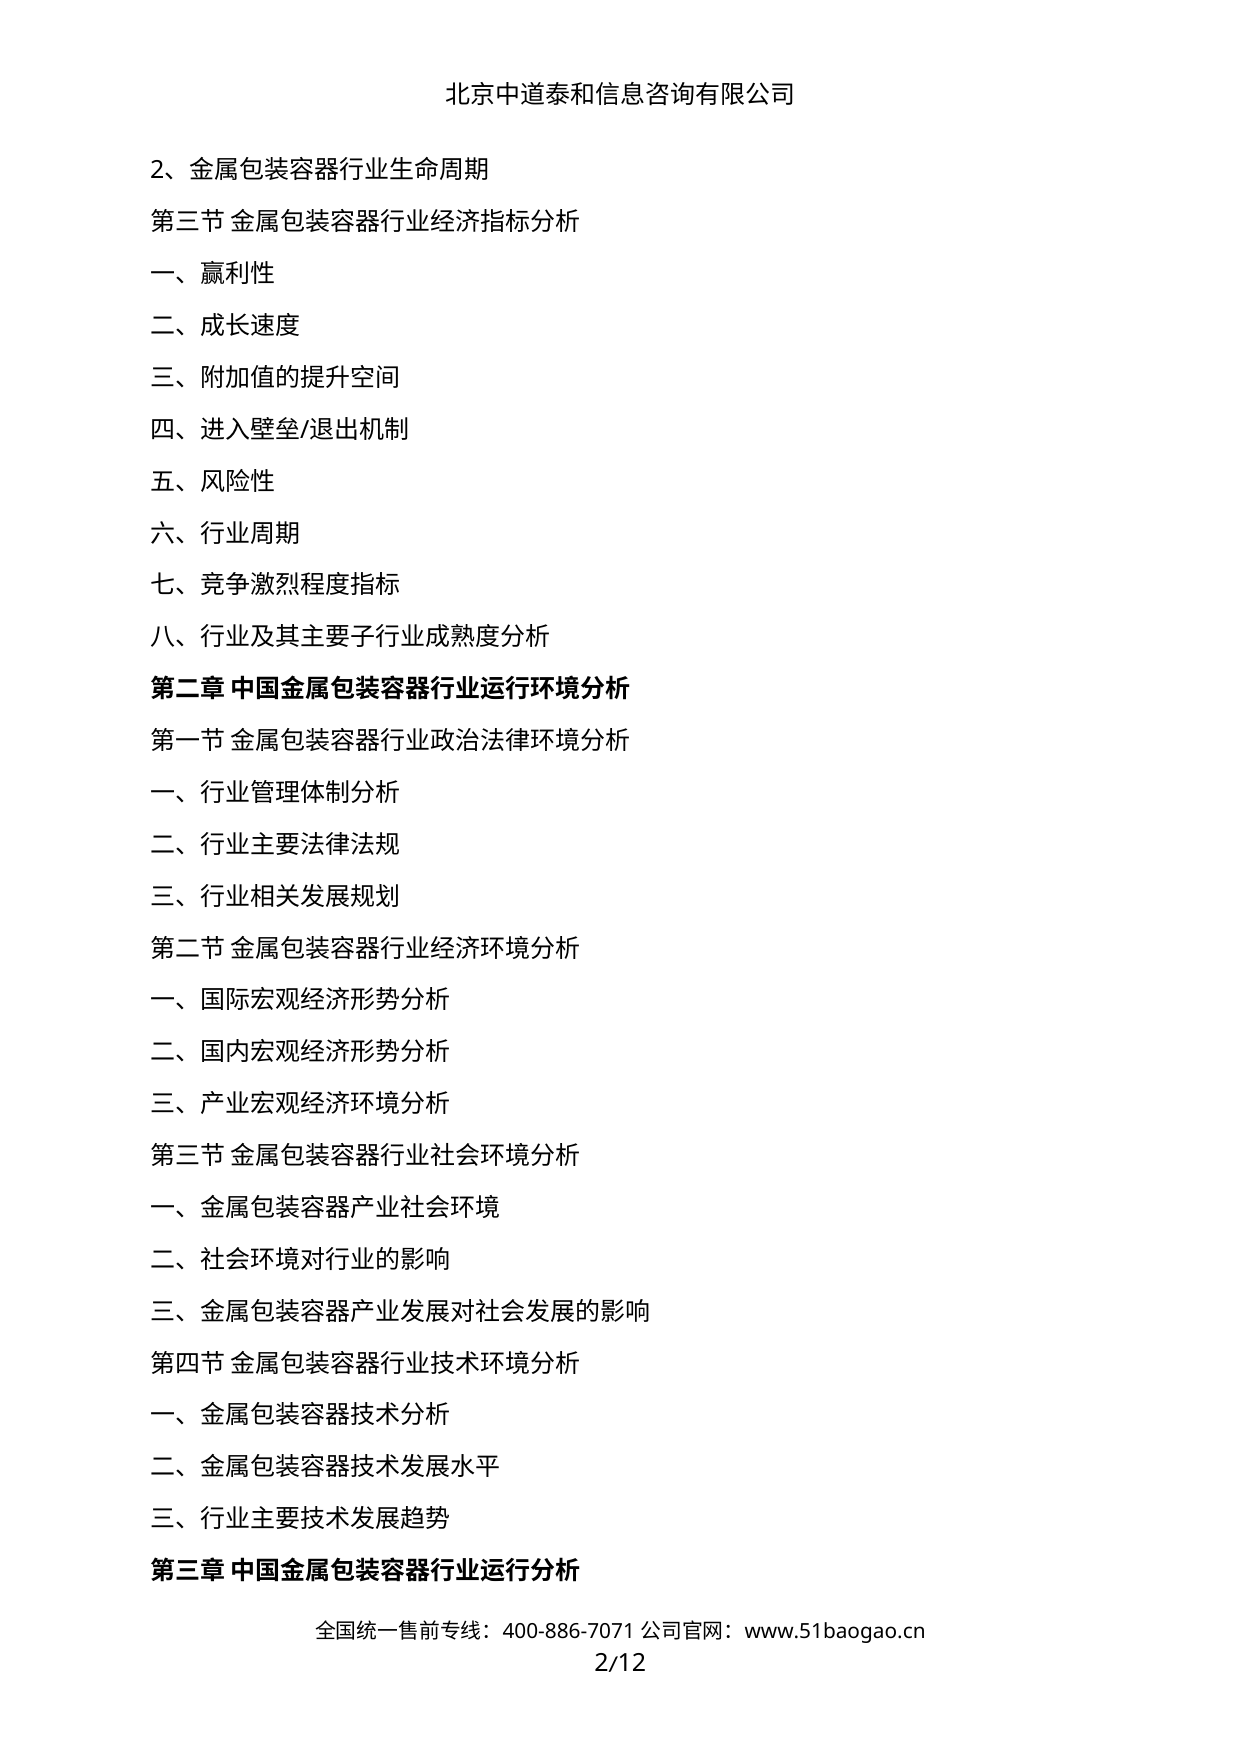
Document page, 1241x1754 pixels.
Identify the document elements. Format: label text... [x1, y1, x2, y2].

text 三、行业主要技术发展趋势 [150, 1499, 1090, 1535]
text 一、金属包装容器产业社会环境 [150, 1187, 1090, 1224]
text 二、社会环境对行业的影响 [150, 1239, 1090, 1276]
text 三、行业相关发展规划 [150, 876, 1090, 912]
text 八、行业及其主要子行业成熟度分析 [150, 617, 1090, 653]
text 一、国际宏观经济形势分析 [150, 980, 1090, 1016]
text 二、金属包装容器技术发展水平 [150, 1447, 1090, 1483]
text 第一节 金属包装容器行业政治法律环境分析 [150, 721, 1090, 757]
text 七、竞争激烈程度指标 [150, 565, 1090, 601]
text 2、金属包装容器行业生命周期 [150, 150, 1090, 186]
text 第三节 金属包装容器行业经济指标分析 [150, 202, 1090, 238]
text 六、行业周期 [150, 513, 1090, 549]
text 四、进入壁垒/退出机制 [150, 409, 1090, 446]
text 第三章 中国金属包装容器行业运行分析 [150, 1551, 1090, 1587]
text 三、金属包装容器产业发展对社会发展的影响 [150, 1291, 1090, 1327]
text 三、附加值的提升空间 [150, 357, 1090, 394]
text 一、行业管理体制分析 [150, 772, 1090, 809]
text 二、国内宏观经济形势分析 [150, 1032, 1090, 1068]
text 一、赢利性 [150, 254, 1090, 290]
text 第二节 金属包装容器行业经济环境分析 [150, 928, 1090, 964]
text 第三节 金属包装容器行业社会环境分析 [150, 1136, 1090, 1172]
text 三、产业宏观经济环境分析 [150, 1084, 1090, 1120]
text 二、行业主要法律法规 [150, 824, 1090, 861]
text 一、金属包装容器技术分析 [150, 1395, 1090, 1431]
text 二、成长速度 [150, 306, 1090, 342]
text 五、风险性 [150, 461, 1090, 497]
text 第二章 中国金属包装容器行业运行环境分析 [150, 669, 1090, 705]
text 第四节 金属包装容器行业技术环境分析 [150, 1343, 1090, 1379]
